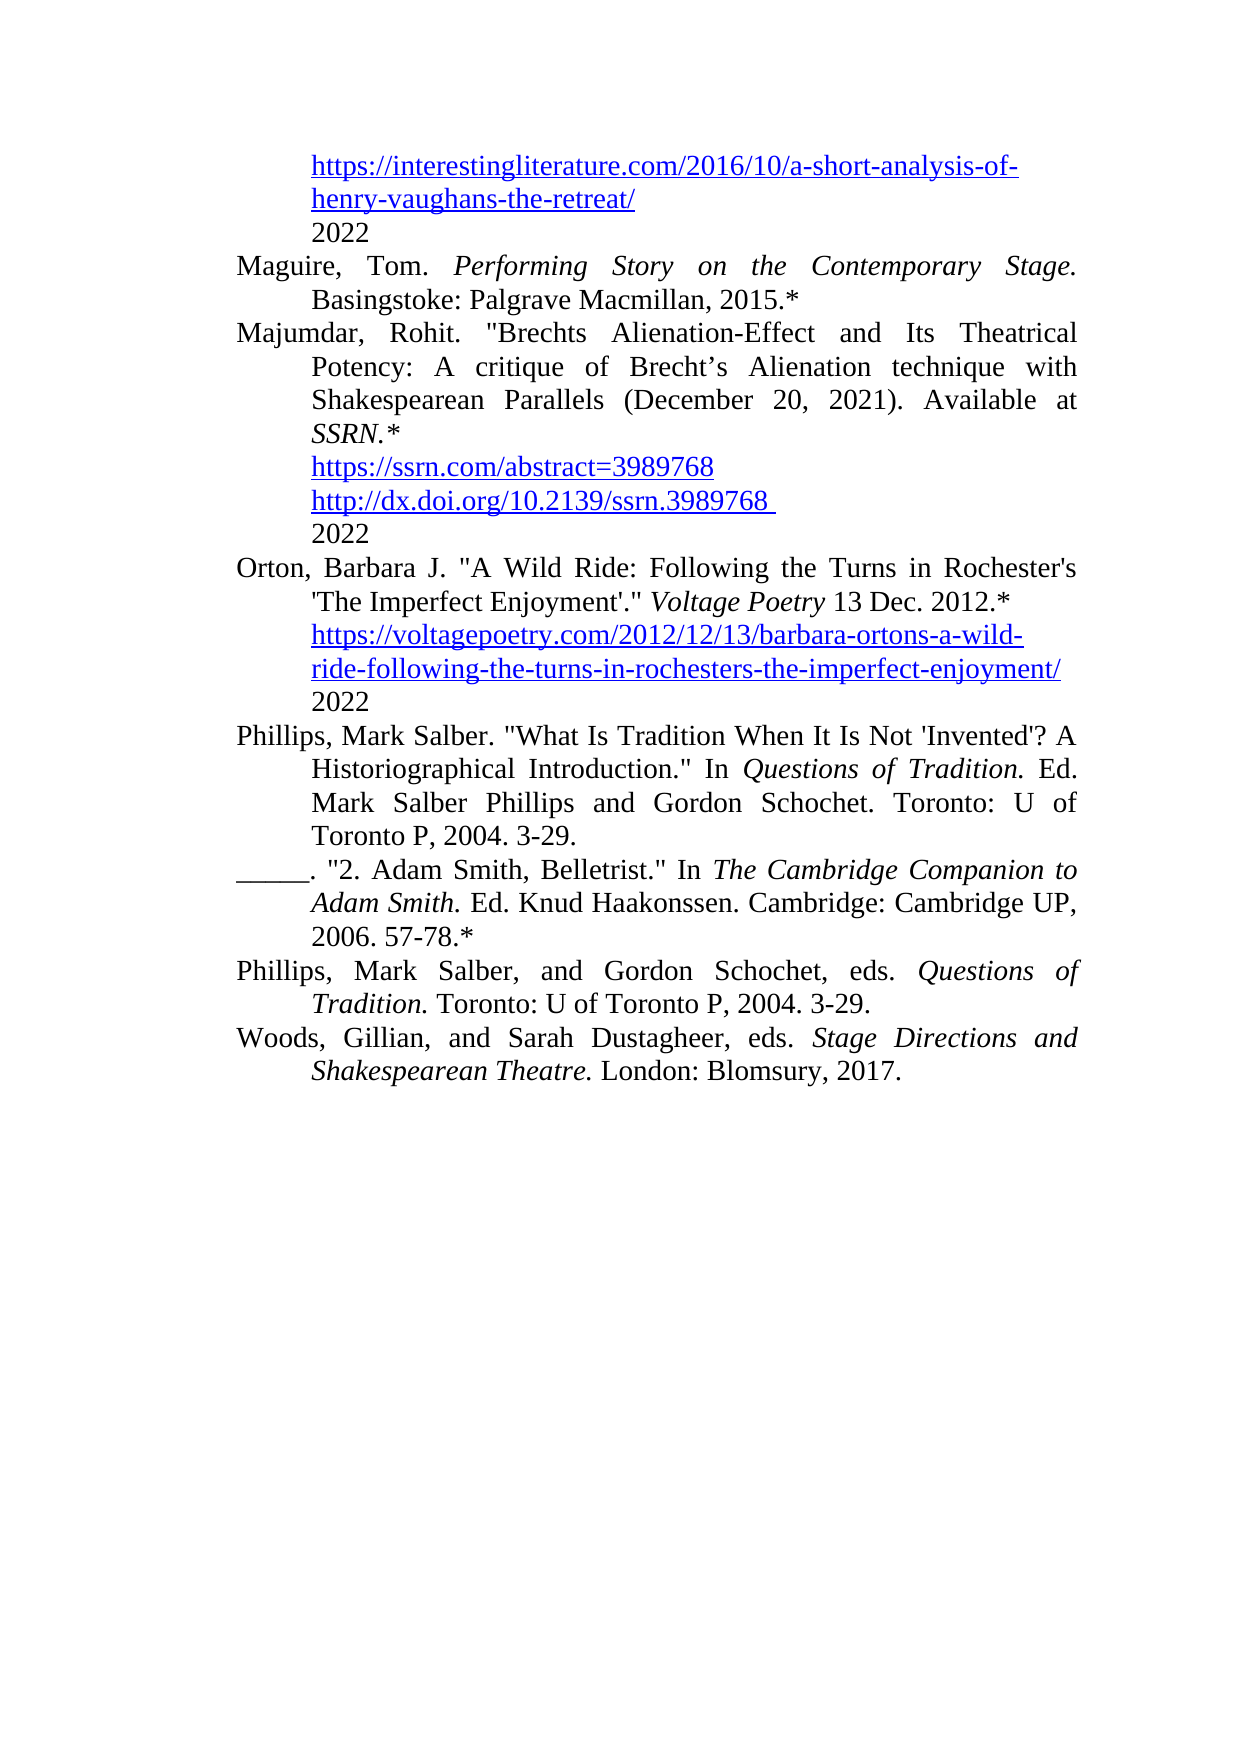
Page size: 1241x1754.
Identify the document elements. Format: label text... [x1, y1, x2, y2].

text Maguire, Tom. Performing Story on the Contemporary Stage. Basingstoke: Palgrave Macmillan, 2015.* [236, 248, 1078, 315]
text https://voltagepoetry.com/2012/12/13/barbara-ortons-a-wild-ride-following-the-turns-in-rochesters-the-imperfect-enjoyment/ [236, 617, 1078, 684]
text http://dx.doi.org/10.2139/ssrn.3989768 [311, 483, 1078, 517]
text https://interestingliterature.com/2016/10/a-short-analysis-of-henry-vaughans-the-retreat/ [236, 148, 1078, 215]
text 2022 [236, 517, 1078, 550]
text 2022 [236, 215, 1078, 248]
text Phillips, Mark Salber. "What Is Tradition When It Is Not 'Invented'? A Historiographical Introduction." In Questions of Tradition. Ed. Mark Salber Phillips and Gordon Schochet. Toronto: U of Toronto P, 2004. 3-29. [236, 718, 1078, 852]
text Woods, Gillian, and Sarah Dustagheer, eds. Stage Directions and Shakespearean Theatre. London: Blomsury, 2017. [236, 1020, 1078, 1087]
text Phillips, Mark Salber, and Gordon Schochet, eds. Questions of Tradition. Toronto: U of Toronto P, 2004. 3-29. [236, 953, 1078, 1020]
text Orton, Barbara J. "A Wild Ride: Following the Turns in Rochester's 'The Imperfect Enjoyment'." Voltage Poetry 13 Dec. 2012.* [236, 550, 1078, 617]
text Majumdar, Rohit. "Brechts Alienation-Effect and Its Theatrical Potency: A critique of Brecht’s Alienation technique with Shakespearean Parallels (December 20, 2021). Available at SSRN.* [236, 315, 1078, 449]
text _____. "2. Adam Smith, Belletrist." In The Cambridge Companion to Adam Smith. Ed. Knud Haakonssen. Cambridge: Cambridge UP, 2006. 57-78.* [236, 852, 1078, 953]
text https://ssrn.com/abstract=3989768 [311, 449, 1078, 483]
text 2022 [236, 684, 1078, 718]
